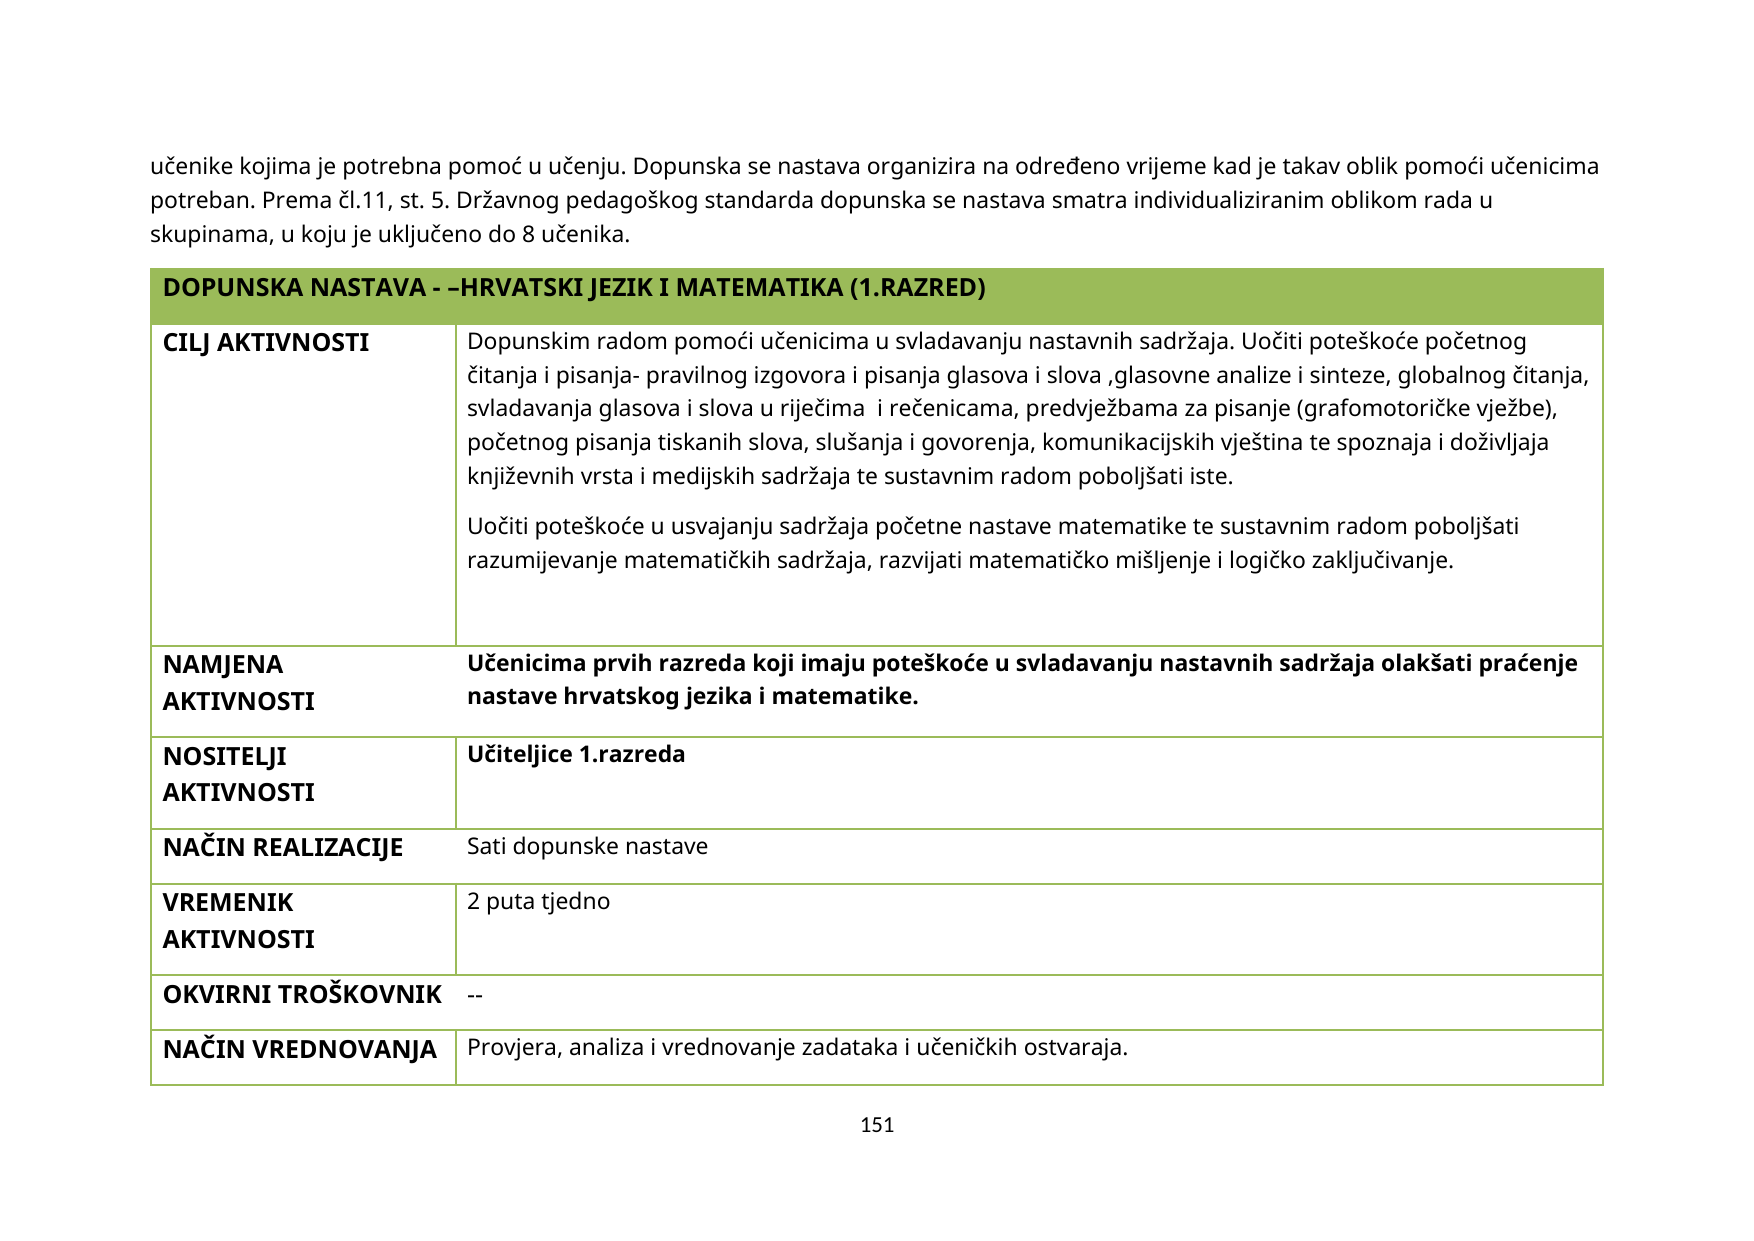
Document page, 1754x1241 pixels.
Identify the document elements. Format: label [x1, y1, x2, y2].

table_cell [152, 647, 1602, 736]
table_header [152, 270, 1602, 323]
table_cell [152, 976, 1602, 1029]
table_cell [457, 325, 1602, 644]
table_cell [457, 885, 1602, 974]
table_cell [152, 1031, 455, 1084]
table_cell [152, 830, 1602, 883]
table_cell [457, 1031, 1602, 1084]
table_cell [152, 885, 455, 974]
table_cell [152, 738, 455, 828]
text [150, 150, 1604, 249]
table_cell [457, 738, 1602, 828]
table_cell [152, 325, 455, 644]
